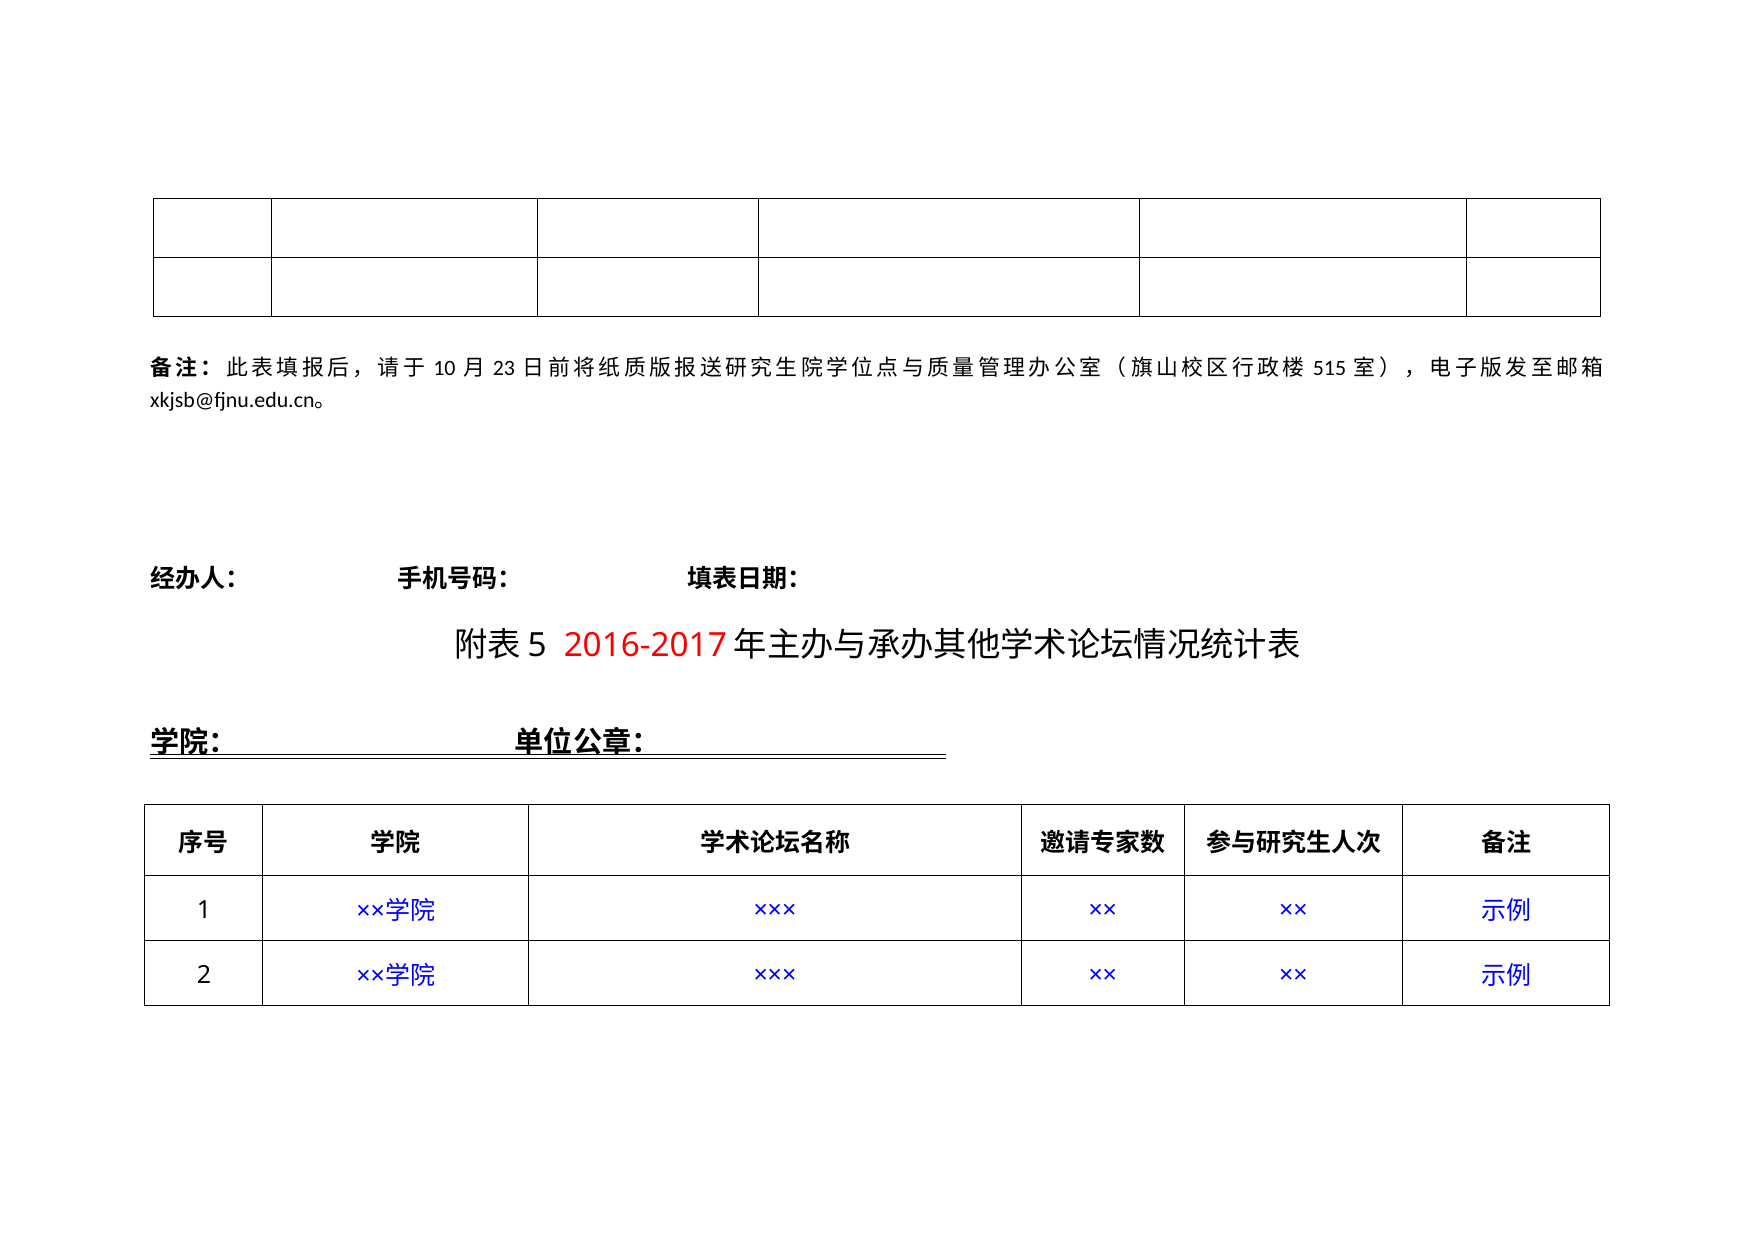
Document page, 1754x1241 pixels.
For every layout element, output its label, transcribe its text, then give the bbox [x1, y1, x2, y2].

table_cell [1467, 258, 1600, 316]
table_cell [1140, 258, 1466, 316]
table_header 参与研究生人次 [1185, 805, 1402, 875]
table_cell [759, 199, 1139, 257]
table_cell ×× [1022, 876, 1184, 940]
table_cell ××× [529, 876, 1021, 940]
table_cell ××学院 [263, 876, 528, 940]
table_cell 2 [145, 941, 262, 1005]
table_cell [272, 199, 537, 257]
table_cell 1 [145, 876, 262, 940]
table_cell 示例 [1403, 941, 1609, 1005]
table_cell 示例 [1403, 876, 1609, 940]
text 备注：此表填报后，请于10月23日前将纸质版报送研究生院学位点与质量管理办公室（旗山校区行政楼515室），电子版发至邮箱xkjsb@fjnu.edu.cn。 [150, 349, 1604, 414]
text 经办人： 手机号码： 填表日期： [150, 544, 1604, 609]
table_header 序号 [145, 805, 262, 875]
table_cell ×× [1185, 941, 1402, 1005]
table_header 备注 [1403, 805, 1609, 875]
text 附表5 2016-2017年主办与承办其他学术论坛情况统计表 [150, 609, 1604, 674]
table_header 学术论坛名称 [529, 805, 1021, 875]
table_cell [759, 258, 1139, 316]
table_cell [154, 258, 271, 316]
text 学院： 单位公章： [150, 707, 1604, 772]
table_cell [538, 199, 758, 257]
table_cell ××× [529, 941, 1021, 1005]
table_cell ××学院 [263, 941, 528, 1005]
table_cell [1140, 199, 1466, 257]
table_header 邀请专家数 [1022, 805, 1184, 875]
table_cell ×× [1022, 941, 1184, 1005]
table_cell [272, 258, 537, 316]
table_header 学院 [263, 805, 528, 875]
table_cell [538, 258, 758, 316]
table_cell [1467, 199, 1600, 257]
table_cell [154, 199, 271, 257]
table_cell ×× [1185, 876, 1402, 940]
